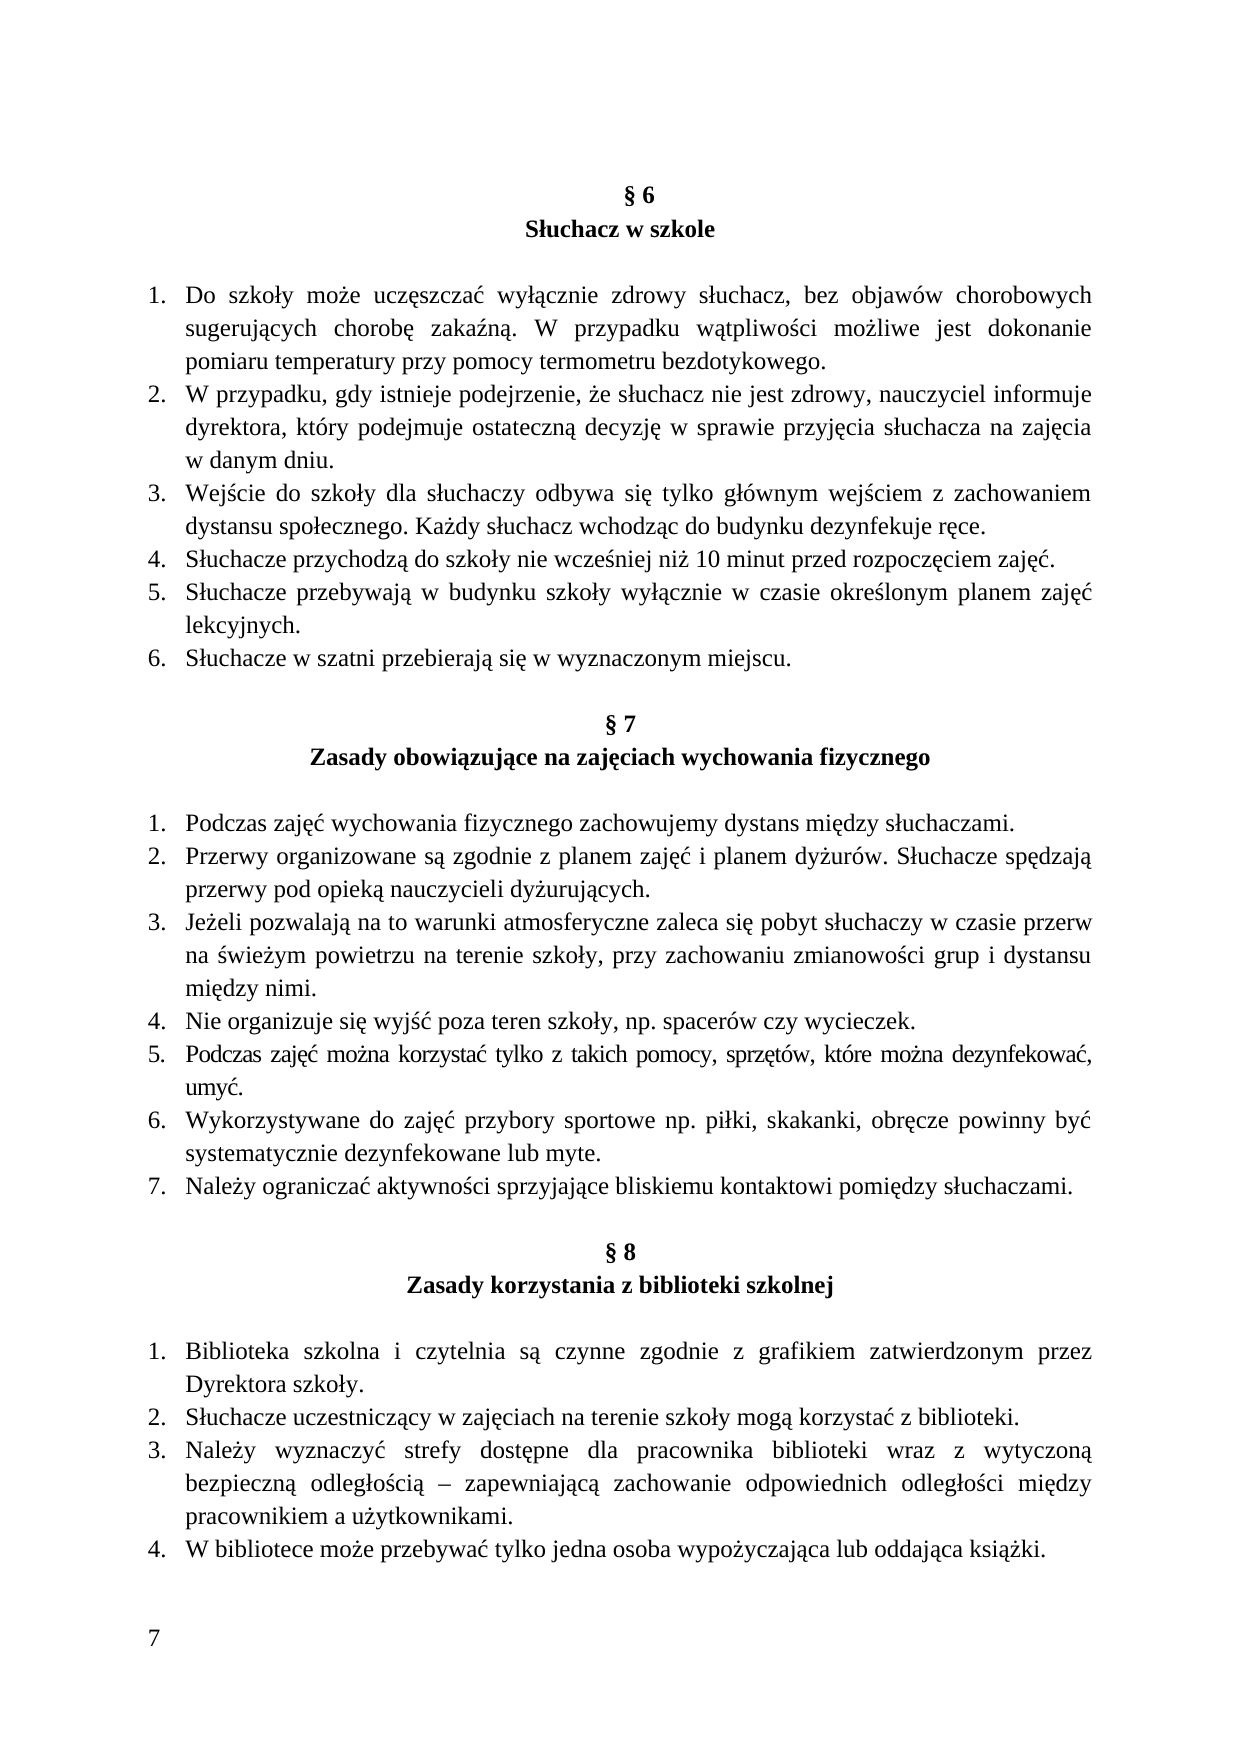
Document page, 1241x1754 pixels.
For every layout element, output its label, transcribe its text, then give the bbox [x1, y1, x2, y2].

list Podczas zajęć wychowania fizycznego zachowujemy dystans między słuchaczami. [148, 808, 1093, 837]
list W bibliotece może przebywać tylko jedna osoba wypożyczająca lub oddająca książki. [148, 1534, 1093, 1563]
list Należy wyznaczyć strefy dostępne dla pracownika biblioteki wraz z wytyczoną bezpieczną odległością – zapewniającą zachowanie odpowiednich odległości między pracownikiem a użytkownikami. [148, 1435, 1093, 1530]
list Wykorzystywane do zajęć przybory sportowe np. piłki, skakanki, obręcze powinny być systematycznie dezynfekowane lub myte. [148, 1105, 1093, 1167]
text § 8 [148, 1237, 1093, 1266]
list Słuchacze w szatni przebierają się w wyznaczonym miejscu. [148, 643, 1093, 672]
text § 6 [185, 181, 1093, 209]
list Słuchacze uczestniczący w zajęciach na terenie szkoły mogą korzystać z biblioteki. [148, 1402, 1093, 1431]
list Przerwy organizowane są zgodnie z planem zajęć i planem dyżurów. Słuchacze spędzają przerwy pod opieką nauczycieli dyżurujących. [148, 841, 1093, 903]
text Zasady obowiązujące na zajęciach wychowania fizycznego [148, 742, 1093, 771]
list Podczas zajęć można korzystać tylko z takich pomocy, sprzętów, które można dezynfekować, umyć. [148, 1039, 1093, 1101]
list Należy ograniczać aktywności sprzyjające bliskiemu kontaktowi pomiędzy słuchaczami. [148, 1171, 1093, 1200]
list Do szkoły może uczęszczać wyłącznie zdrowy słuchacz, bez objawów chorobowych sugerujących chorobę zakaźną. W przypadku wątpliwości możliwe jest dokonanie pomiaru temperatury przy pomocy termometru bezdotykowego. [148, 280, 1093, 374]
list Słuchacz w szkole [148, 214, 1093, 242]
list Nie organizuje się wyjść poza teren szkoły, np. spacerów czy wycieczek. [148, 1006, 1093, 1035]
list Wejście do szkoły dla słuchaczy odbywa się tylko głównym wejściem z zachowaniem dystansu społecznego. Każdy słuchacz wchodząc do budynku dezynfekuje ręce. [148, 478, 1093, 539]
text § 7 [148, 709, 1093, 738]
list W przypadku, gdy istnieje podejrzenie, że słuchacz nie jest zdrowy, nauczyciel informuje dyrektora, który podejmuje ostateczną decyzję w sprawie przyjęcia słuchacza na zajęcia w danym dniu. [148, 379, 1093, 473]
list Słuchacze przychodzą do szkoły nie wcześniej niż 10 minut przed rozpoczęciem zajęć. [148, 544, 1093, 573]
list Słuchacze przebywają w budynku szkoły wyłącznie w czasie określonym planem zajęć lekcyjnych. [148, 577, 1093, 639]
text Zasady korzystania z biblioteki szkolnej [148, 1270, 1093, 1299]
list Biblioteka szkolna i czytelnia są czynne zgodnie z grafikiem zatwierdzonym przez Dyrektora szkoły. [148, 1336, 1093, 1398]
list Jeżeli pozwalają na to warunki atmosferyczne zaleca się pobyt słuchaczy w czasie przerw na świeżym powietrzu na terenie szkoły, przy zachowaniu zmianowości grup i dystansu między nimi. [148, 907, 1093, 1002]
